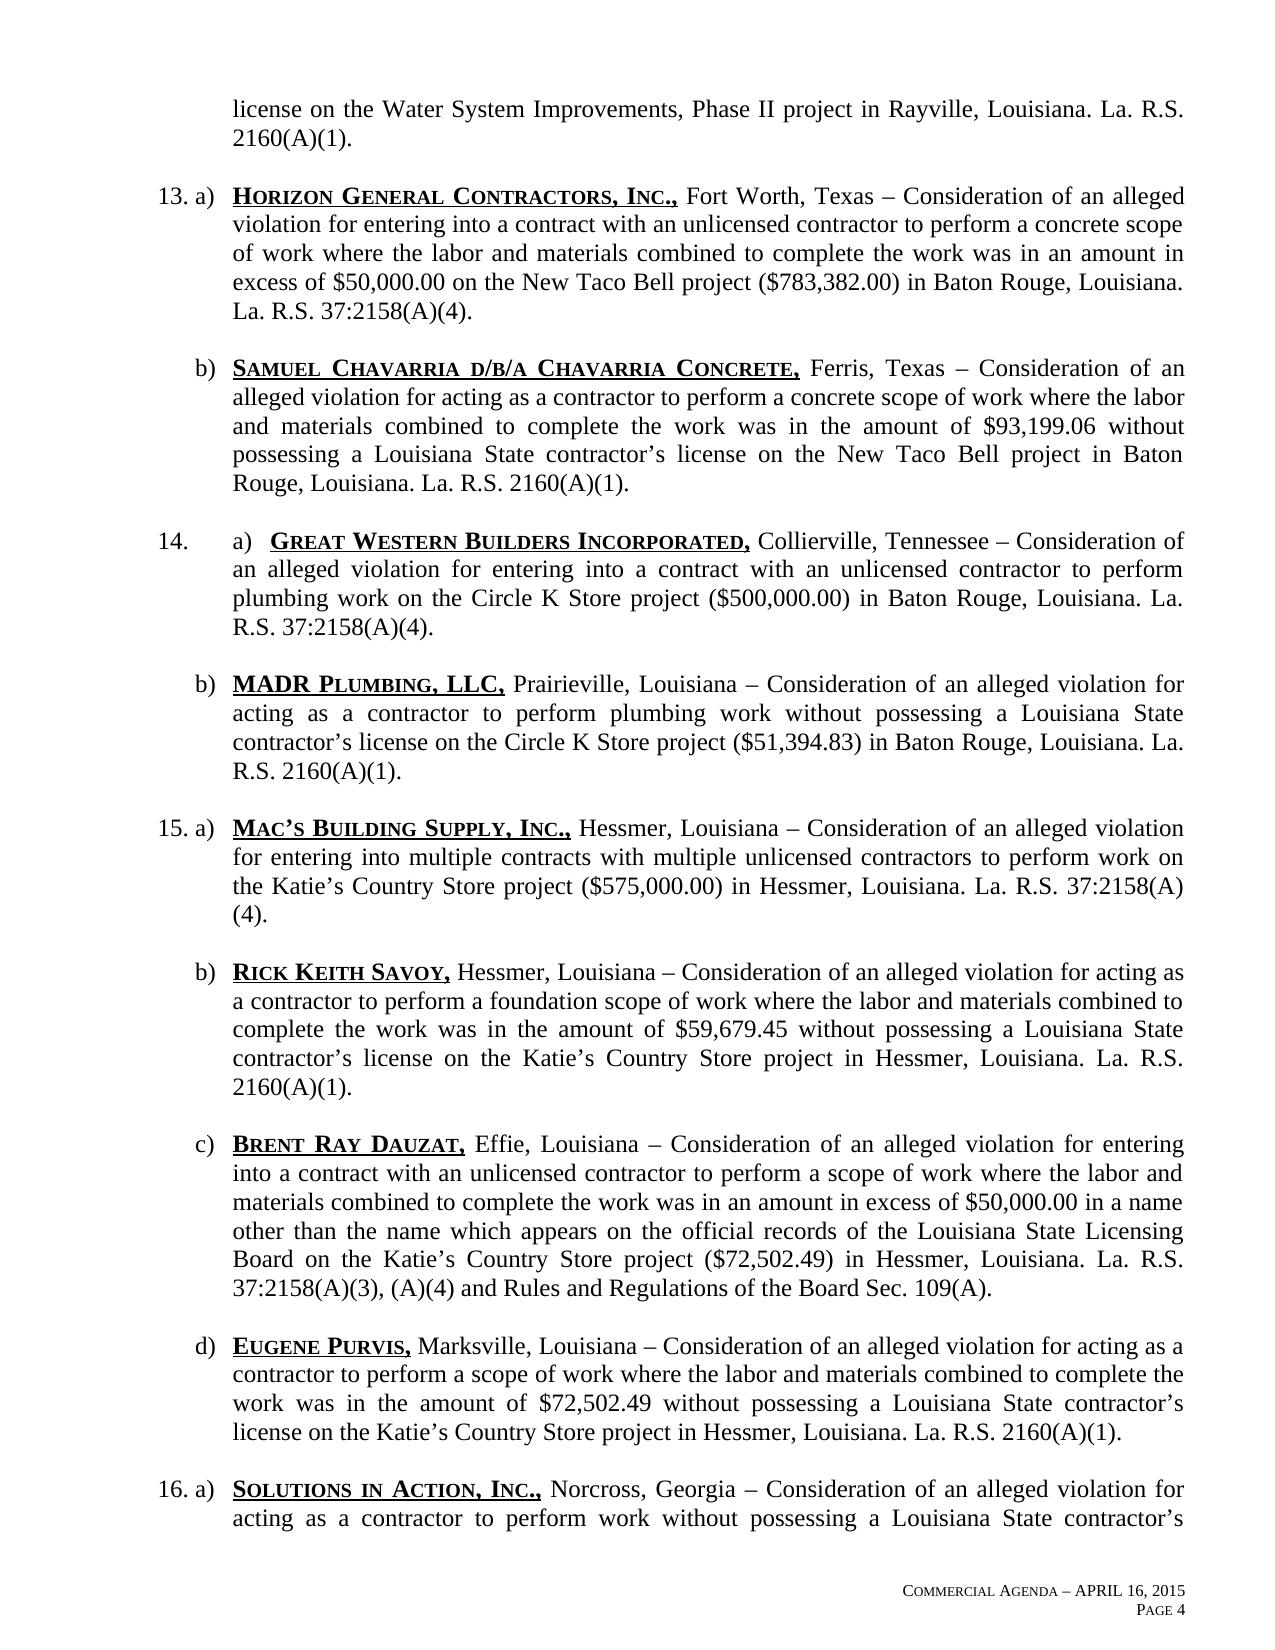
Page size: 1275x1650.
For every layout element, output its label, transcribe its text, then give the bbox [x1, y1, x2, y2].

text d) Eugene Purvis, Marksville, Louisiana – Consideration of an alleged violation for acting as a contractor to perform a scope of work where the labor and materials combined to complete the work was in the amount of $72,502.49 without possessing a Louisiana State contractor’s license on the Katie’s Country Store project in Hessmer, Louisiana. La. R.S. 2160(A)(1). [195, 1331, 1185, 1446]
text c) Brent Ray Dauzat, Effie, Louisiana – Consideration of an alleged violation for entering into a contract with an unlicensed contractor to perform a scope of work where the labor and materials combined to complete the work was in an amount in excess of $50,000.00 in a name other than the name which appears on the official records of the Louisiana State Licensing Board on the Katie’s Country Store project ($72,502.49) in Hessmer, Louisiana. La. R.S. 37:2158(A)(3), (A)(4) and Rules and Regulations of the Board Sec. 109(A). [195, 1129, 1185, 1302]
text b) Rick Keith Savoy, Hessmer, Louisiana – Consideration of an alleged violation for acting as a contractor to perform a foundation scope of work where the labor and materials combined to complete the work was in the amount of $59,679.45 without possessing a Louisiana State contractor’s license on the Katie’s Country Store project in Hessmer, Louisiana. La. R.S. 2160(A)(1). [195, 957, 1185, 1101]
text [195, 94, 1185, 152]
text 13. a) Horizon General Contractors, Inc., Fort Worth, Texas – Consideration of an alleged violation for entering into a contract with an unlicensed contractor to perform a concrete scope of work where the labor and materials combined to complete the work was in an amount in excess of $50,000.00 on the New Taco Bell project ($783,382.00) in Baton Rouge, Louisiana. La. R.S. 37:2158(A)(4). [157, 181, 1185, 324]
text 15. a) Mac’s Building Supply, Inc., Hessmer, Louisiana – Consideration of an alleged violation for entering into multiple contracts with multiple unlicensed contractors to perform work on the Katie’s Country Store project ($575,000.00) in Hessmer, Louisiana. La. R.S. 37:2158(A)(4). [157, 813, 1185, 928]
text 14. a) Great Western Builders Incorporated, Collierville, Tennessee – Consideration of an alleged violation for entering into a contract with an unlicensed contractor to perform plumbing work on the Circle K Store project ($500,000.00) in Baton Rouge, Louisiana. La. R.S. 37:2158(A)(4). [157, 526, 1185, 641]
text b) Samuel Chavarria d/b/a Chavarria Concrete, Ferris, Texas – Consideration of an alleged violation for acting as a contractor to perform a concrete scope of work where the labor and materials combined to complete the work was in the amount of $93,199.06 without possessing a Louisiana State contractor’s license on the New Taco Bell project in Baton Rouge, Louisiana. La. R.S. 2160(A)(1). [195, 353, 1185, 497]
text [157, 1474, 1185, 1532]
text b) MADR Plumbing, LLC, Prairieville, Louisiana – Consideration of an alleged violation for acting as a contractor to perform plumbing work without possessing a Louisiana State contractor’s license on the Circle K Store project ($51,394.83) in Baton Rouge, Louisiana. La. R.S. 2160(A)(1). [195, 669, 1185, 784]
